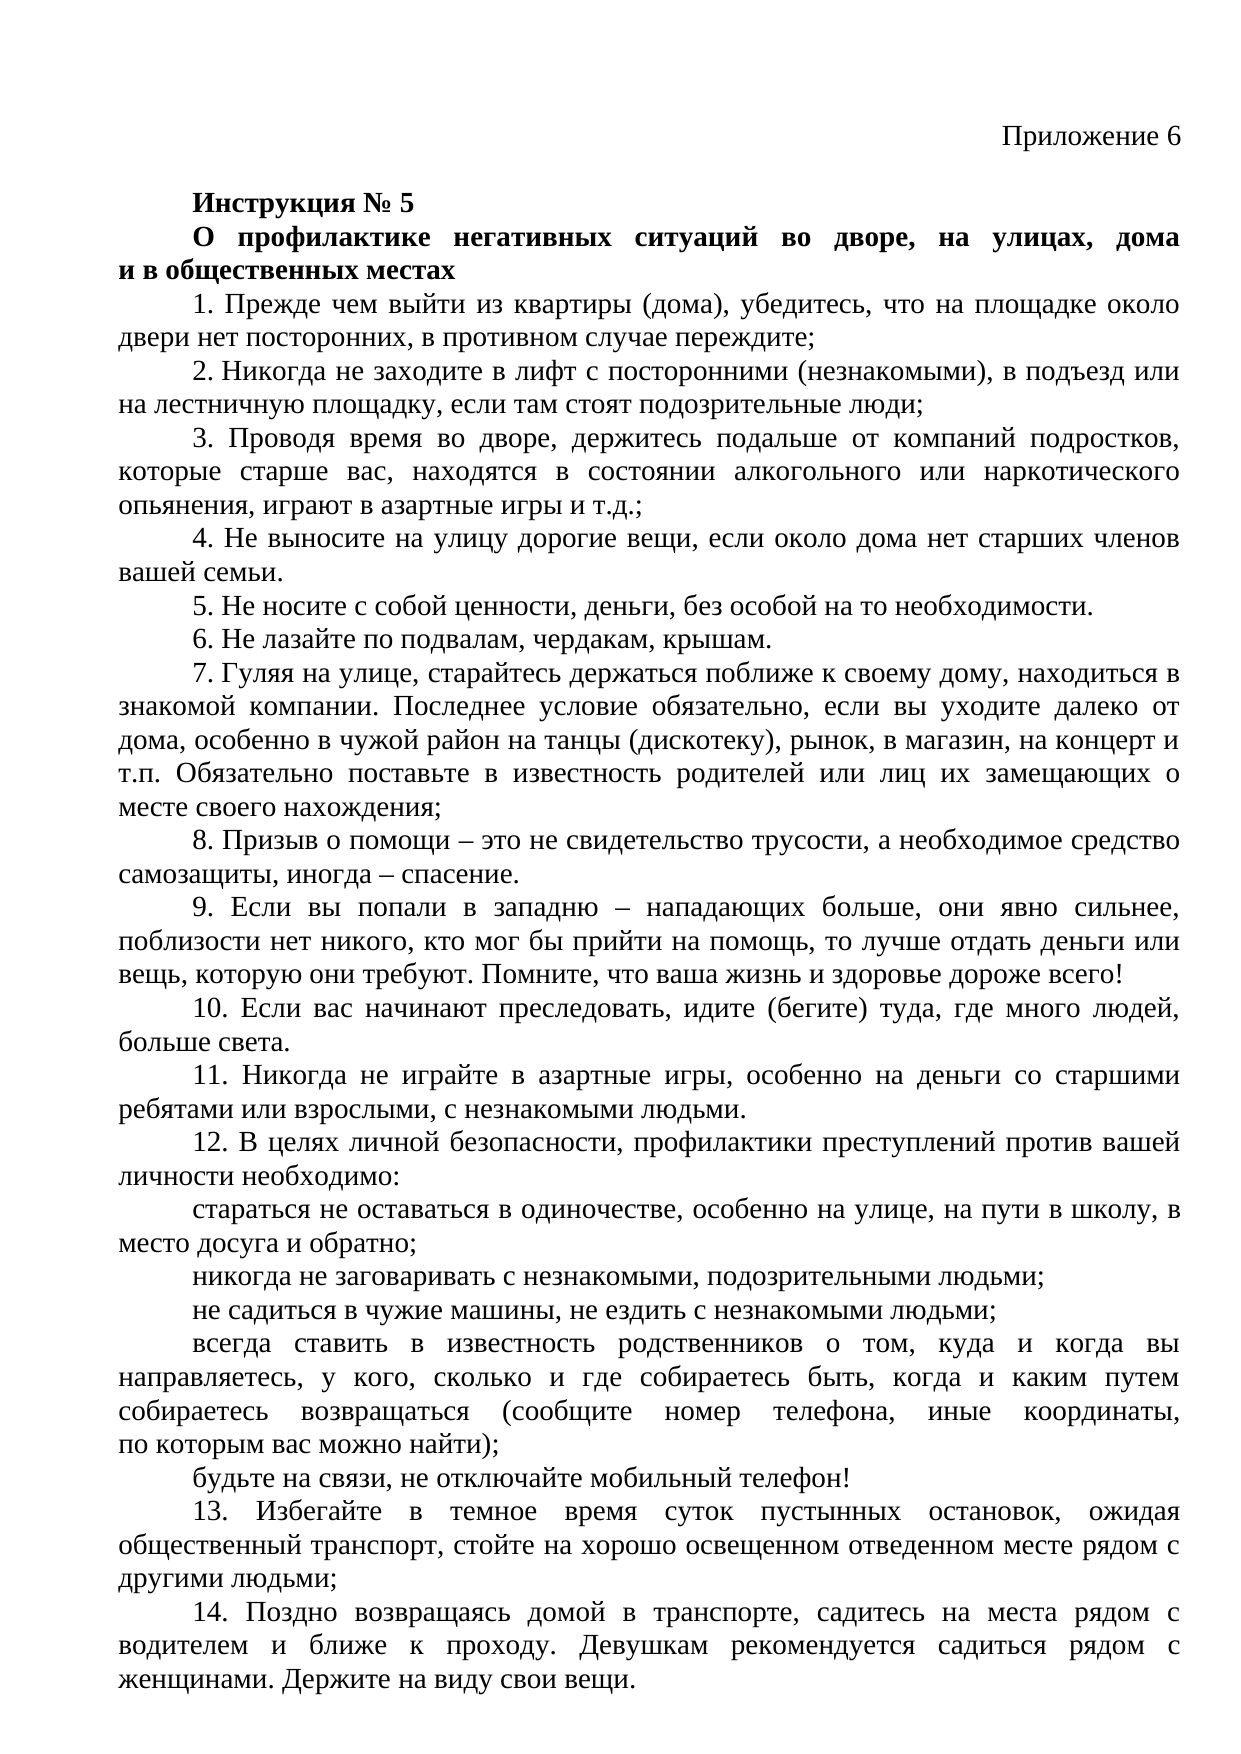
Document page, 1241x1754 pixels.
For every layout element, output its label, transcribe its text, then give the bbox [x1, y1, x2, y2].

text 11. Никогда не играйте в азартные игры, особенно на деньги со старшими ребятами или взрослыми, с незнакомыми людьми. [118, 1057, 1181, 1124]
text 5. Не носите с собой ценности, деньги, без особой на то необходимости. [118, 588, 1181, 621]
text 7. Гуляя на улице, старайтесь держаться поближе к своему дому, находиться в знакомой компании. Последнее условие обязательно, если вы уходите далеко от дома, особенно в чужой район на танцы (дискотеку), рынок, в магазин, на концерт и т.п. Обязательно поставьте в известность родителей или лиц их замещающих о месте своего нахождения; [118, 655, 1181, 822]
text 1. Прежде чем выйти из квартиры (дома), убедитесь, что на площадке около двери нет посторонних, в противном случае переждите; [118, 286, 1181, 353]
text 2. Никогда не заходите в лифт с посторонними (незнакомыми), в подъезд или на лестничную площадку, если там стоят подозрительные люди; [118, 353, 1181, 420]
text не садиться в чужие машины, не ездить с незнакомыми людьми; [118, 1292, 1181, 1326]
text никогда не заговаривать с незнакомыми, подозрительными людьми; [118, 1258, 1181, 1292]
text О профилактике негативных ситуаций во дворе, на улицах, дома и в общественных местах [118, 219, 1181, 286]
text стараться не оставаться в одиночестве, особенно на улице, на пути в школу, в место досуга и обратно; [118, 1191, 1181, 1258]
text 4. Не выносите на улицу дорогие вещи, если около дома нет старших членов вашей семьи. [118, 521, 1181, 588]
text 10. Если вас начинают преследовать, идите (бегите) туда, где много людей, больше света. [118, 990, 1181, 1057]
text 9. Если вы попали в западню – нападающих больше, они явно сильнее, поблизости нет никого, кто мог бы прийти на помощь, то лучше отдать деньги или вещь, которую они требуют. Помните, что ваша жизнь и здоровье дороже всего! [118, 889, 1181, 990]
text Приложение 6 [118, 118, 1181, 152]
text Инструкция № 5 [118, 185, 1181, 219]
text 6. Не лазайте по подвалам, чердакам, крышам. [118, 621, 1181, 655]
text всегда ставить в известность родственников о том, куда и когда вы направляетесь, у кого, сколько и где собираетесь быть, когда и каким путем собираетесь возвращаться (сообщите номер телефона, иные координаты, по которым вас можно найти); [118, 1326, 1181, 1460]
text будьте на связи, не отключайте мобильный телефон! [118, 1460, 1181, 1493]
text 8. Призыв о помощи – это не свидетельство трусости, а необходимое средство самозащиты, иногда – спасение. [118, 822, 1181, 889]
text 14. Поздно возвращаясь домой в транспорте, садитесь на места рядом с водителем и ближе к проходу. Девушкам рекомендуется садиться рядом с женщинами. Держите на виду свои вещи. [118, 1594, 1181, 1694]
text 13. Избегайте в темное время суток пустынных остановок, ожидая общественный транспорт, стойте на хорошо освещенном отведенном месте рядом с другими людьми; [118, 1493, 1181, 1594]
text 12. В целях личной безопасности, профилактики преступлений против вашей личности необходимо: [118, 1124, 1181, 1191]
text 3. Проводя время во дворе, держитесь подальше от компаний подростков, которые старше вас, находятся в состоянии алкогольного или наркотического опьянения, играют в азартные игры и т.д.; [118, 420, 1181, 521]
